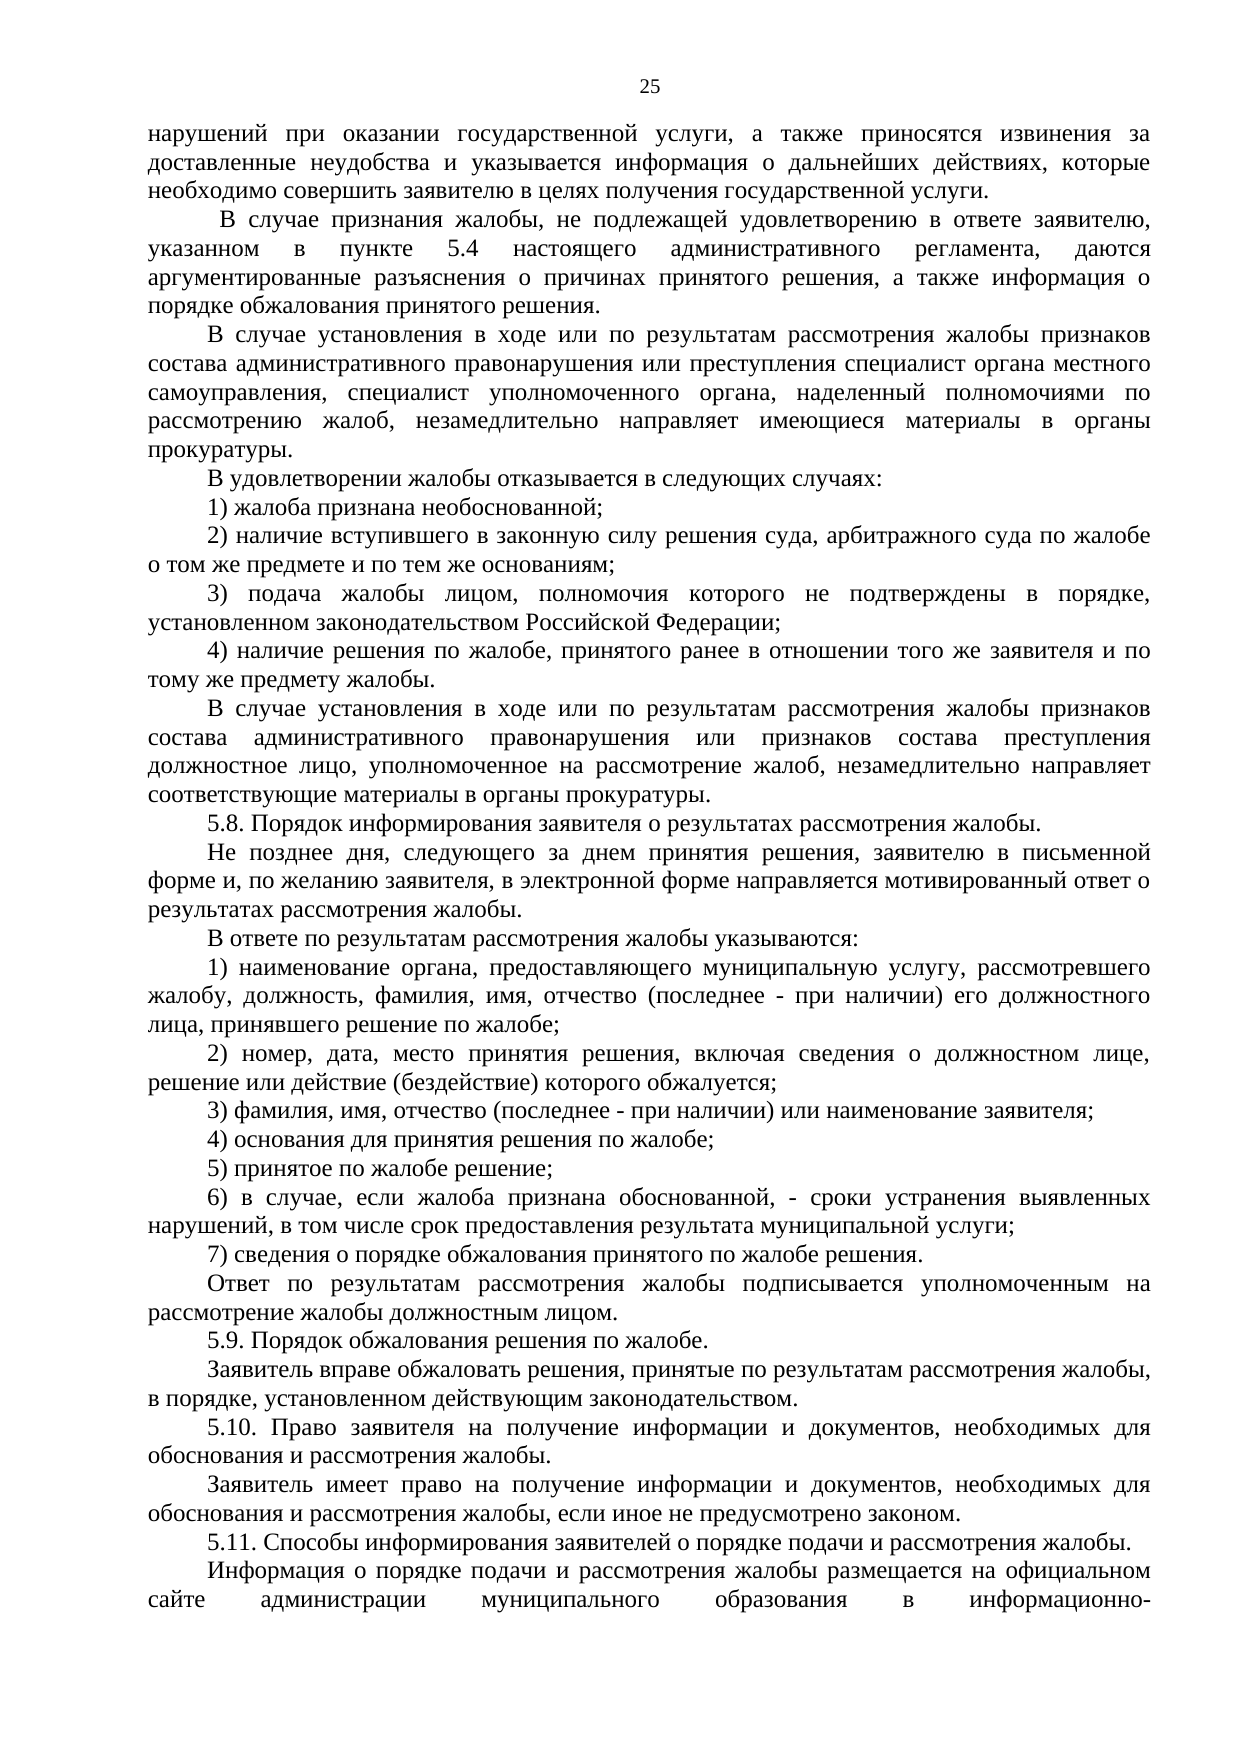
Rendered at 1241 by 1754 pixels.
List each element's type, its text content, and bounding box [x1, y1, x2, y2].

text 4) основания для принятия решения по жалобе; [148, 1124, 1152, 1153]
text 5) принятое по жалобе решение; [148, 1153, 1152, 1182]
text 5.10. Право заявителя на получение информации и документов, необходимых для обоснования и рассмотрения жалобы. [148, 1412, 1152, 1469]
text Заявитель имеет право на получение информации и документов, необходимых для обоснования и рассмотрения жалобы, если иное не предусмотрено законом. [148, 1469, 1152, 1527]
text 6) в случае, если жалоба признана обоснованной, - сроки устранения выявленных нарушений, в том числе срок предоставления результата муниципальной услуги; [148, 1182, 1152, 1239]
text 5.8. Порядок информирования заявителя о результатах рассмотрения жалобы. [148, 808, 1152, 837]
text 7) сведения о порядке обжалования принятого по жалобе решения. [148, 1239, 1152, 1268]
text Ответ по результатам рассмотрения жалобы подписывается уполномоченным на рассмотрение жалобы должностным лицом. [148, 1268, 1152, 1326]
text В случае установления в ходе или по результатам рассмотрения жалобы признаков состава административного правонарушения или преступления специалист органа местного самоуправления, специалист уполномоченного органа, наделенный полномочиями по рассмотрению жалоб, незамедлительно направляет имеющиеся материалы в органы прокуратуры. [148, 319, 1152, 463]
text 5.9. Порядок обжалования решения по жалобе. [148, 1326, 1152, 1354]
text 3) подача жалобы лицом, полномочия которого не подтверждены в порядке, установленном законодательством Российской Федерации; [148, 578, 1152, 636]
text 1) наименование органа, предоставляющего муниципальную услугу, рассмотревшего жалобу, должность, фамилия, имя, отчество (последнее - при наличии) его должностного лица, принявшего решение по жалобе; [148, 952, 1152, 1038]
text 3) фамилия, имя, отчество (последнее - при наличии) или наименование заявителя; [148, 1096, 1152, 1124]
text В случае установления в ходе или по результатам рассмотрения жалобы признаков состава административного правонарушения или признаков состава преступления должностное лицо, уполномоченное на рассмотрение жалоб, незамедлительно направляет соответствующие материалы в органы прокуратуры. [148, 693, 1152, 808]
text В случае признания жалобы, не подлежащей удовлетворению в ответе заявителю, указанном в пункте 5.4 настоящего административного регламента, даются аргументированные разъяснения о причинах принятого решения, а также информация о порядке обжалования принятого решения. [148, 204, 1152, 319]
text В ответе по результатам рассмотрения жалобы указываются: [148, 923, 1152, 952]
text 1) жалоба признана необоснованной; [148, 492, 1152, 521]
text 2) наличие вступившего в законную силу решения суда, арбитражного суда по жалобе о том же предмете и по тем же основаниям; [148, 521, 1152, 578]
text В удовлетворении жалобы отказывается в следующих случаях: [148, 463, 1152, 492]
text 5.11. Способы информирования заявителей о порядке подачи и рассмотрения жалобы. [148, 1527, 1152, 1556]
text Заявитель вправе обжаловать решения, принятые по результатам рассмотрения жалобы, в порядке, установленном действующим законодательством. [148, 1354, 1152, 1412]
text 4) наличие решения по жалобе, принятого ранее в отношении того же заявителя и по тому же предмету жалобы. [148, 636, 1152, 693]
text 2) номер, дата, место принятия решения, включая сведения о должностном лице, решение или действие (бездействие) которого обжалуется; [148, 1038, 1152, 1096]
text Не позднее дня, следующего за днем принятия решения, заявителю в письменной форме и, по желанию заявителя, в электронной форме направляется мотивированный ответ о результатах рассмотрения жалобы. [148, 837, 1152, 923]
